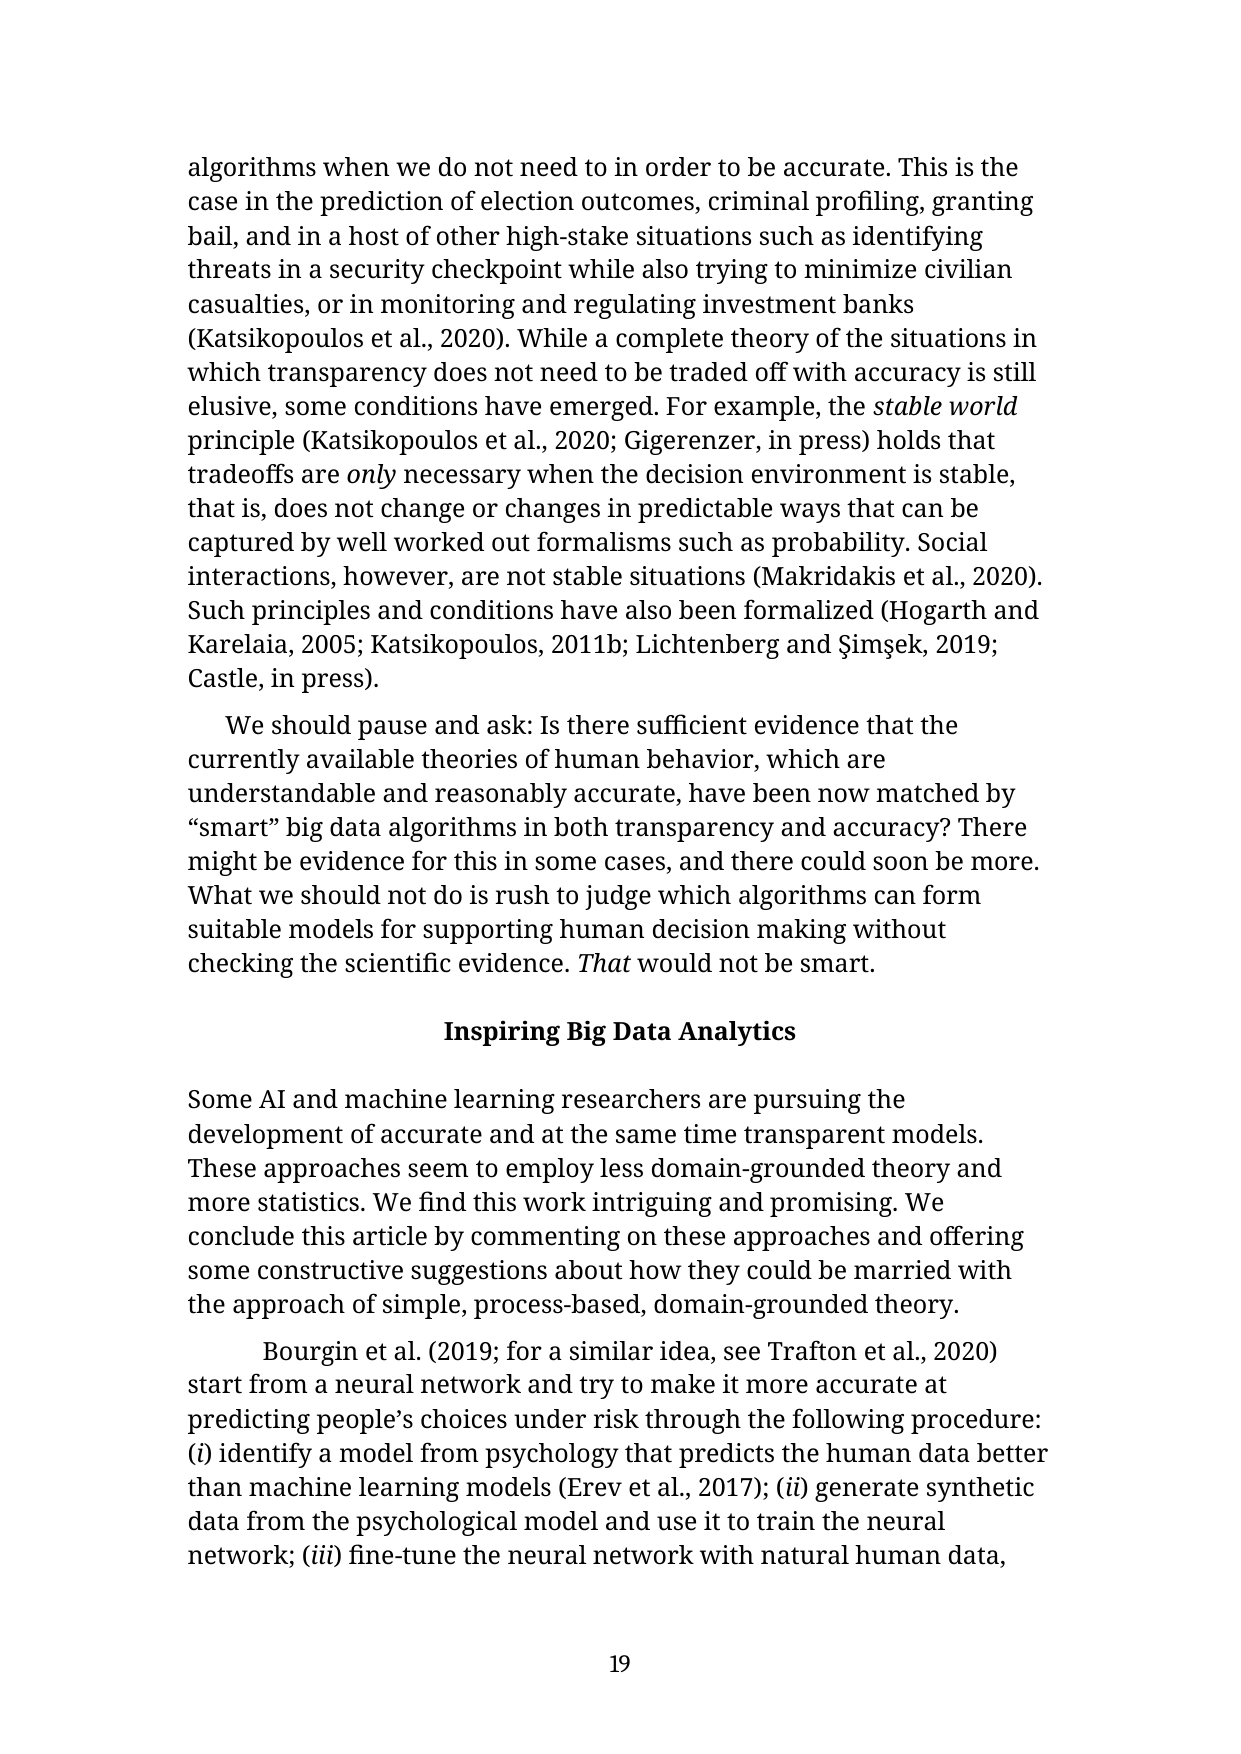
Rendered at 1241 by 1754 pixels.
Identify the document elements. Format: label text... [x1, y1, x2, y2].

text Inspiring Big Data Analytics [187, 1014, 1053, 1048]
text Some AI and machine learning researchers are pursuing the development of accurate and at the same time transparent models. These approaches seem to employ less domain-grounded theory and more statistics. We find this work intriguing and promising. We conclude this article by commenting on these approaches and offering some constructive suggestions about how they could be married with the approach of simple, process-based, domain-grounded theory. [187, 1082, 1053, 1321]
text We should pause and ask: Is there sufficient evidence that the currently available theories of human behavior, which are understandable and reasonably accurate, have been now matched by “smart” big data algorithms in both transparency and accuracy? There might be evidence for this in some cases, and there could soon be more. What we should not do is rush to judge which algorithms can form suitable models for supporting human decision making without checking the scientific evidence. That would not be smart. [187, 707, 1053, 980]
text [187, 1333, 1053, 1572]
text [187, 150, 1053, 695]
